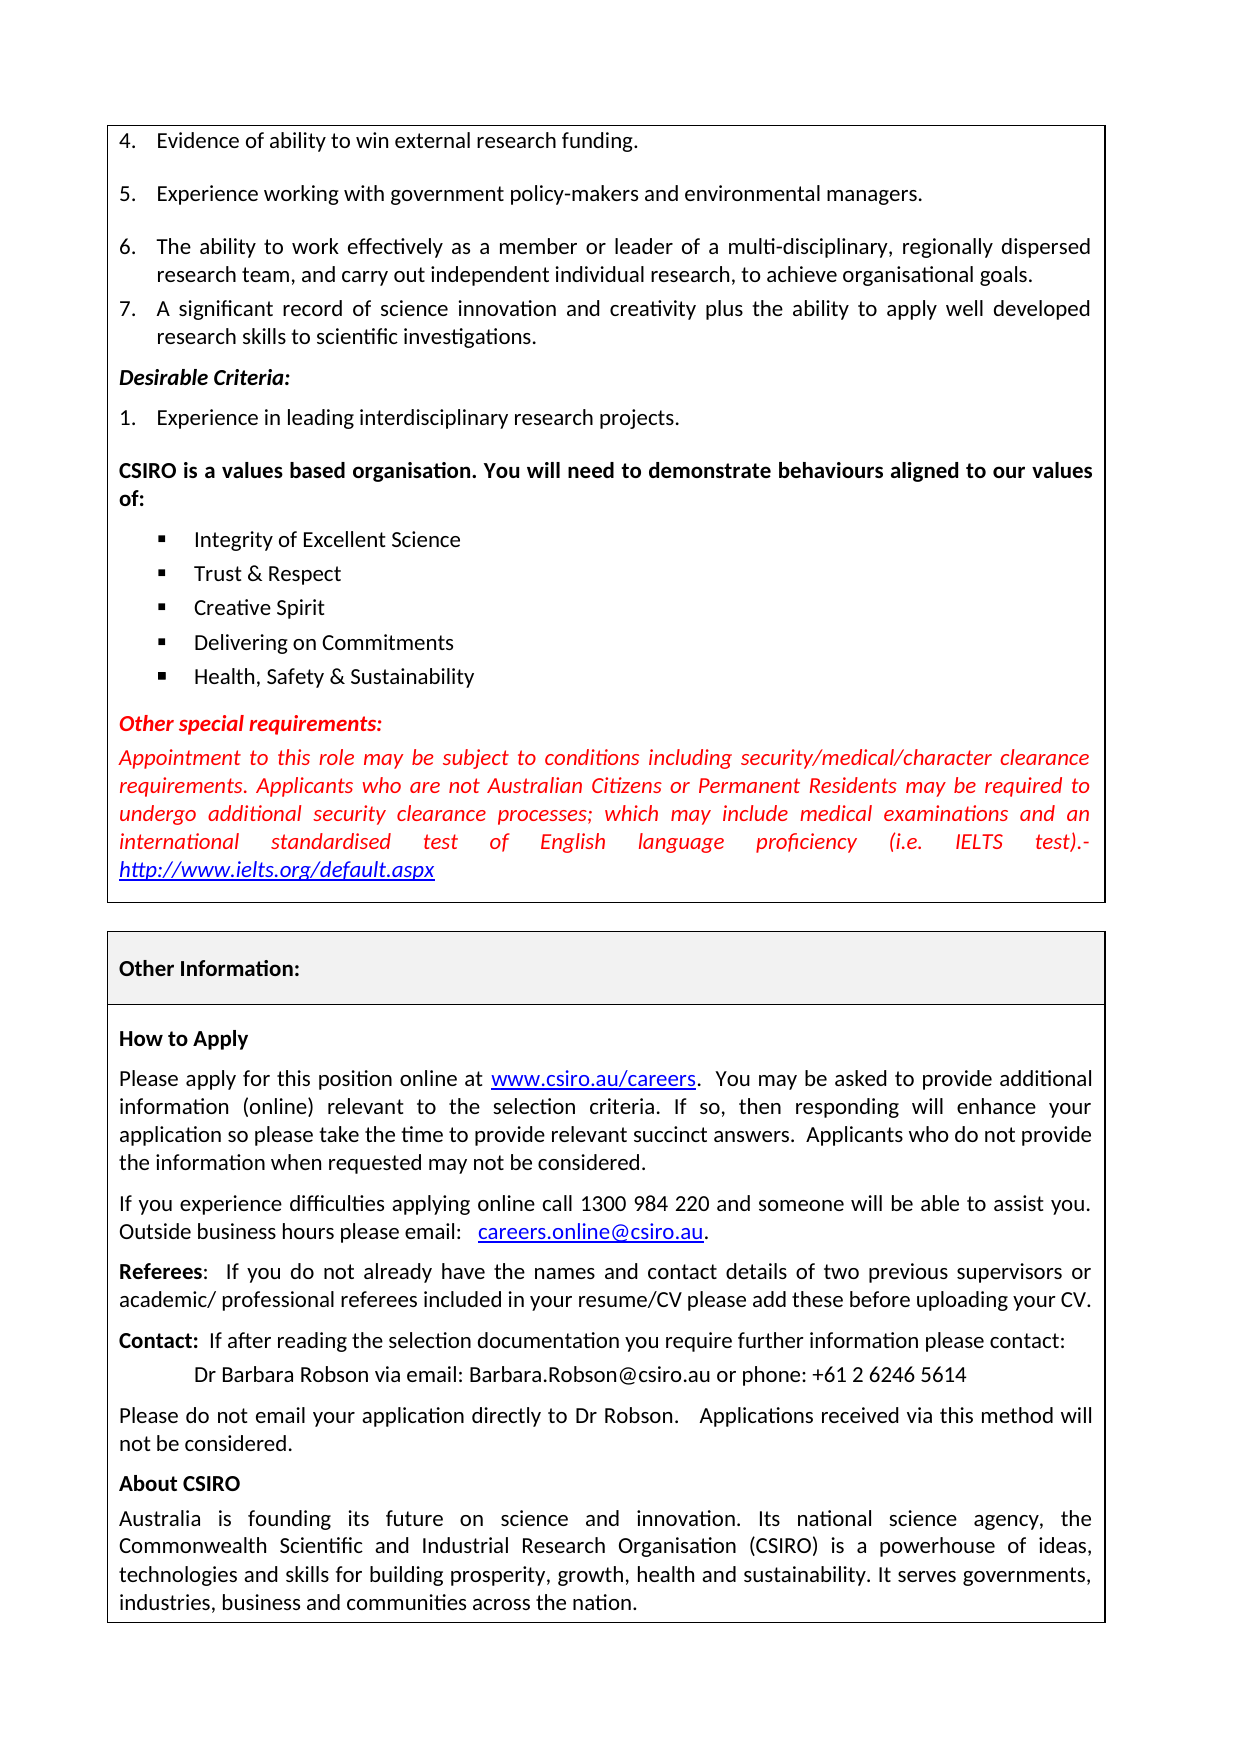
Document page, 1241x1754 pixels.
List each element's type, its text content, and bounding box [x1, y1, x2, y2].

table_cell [108, 126, 1104, 902]
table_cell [108, 1005, 1104, 1622]
table_header Other Information: [108, 932, 1104, 1004]
